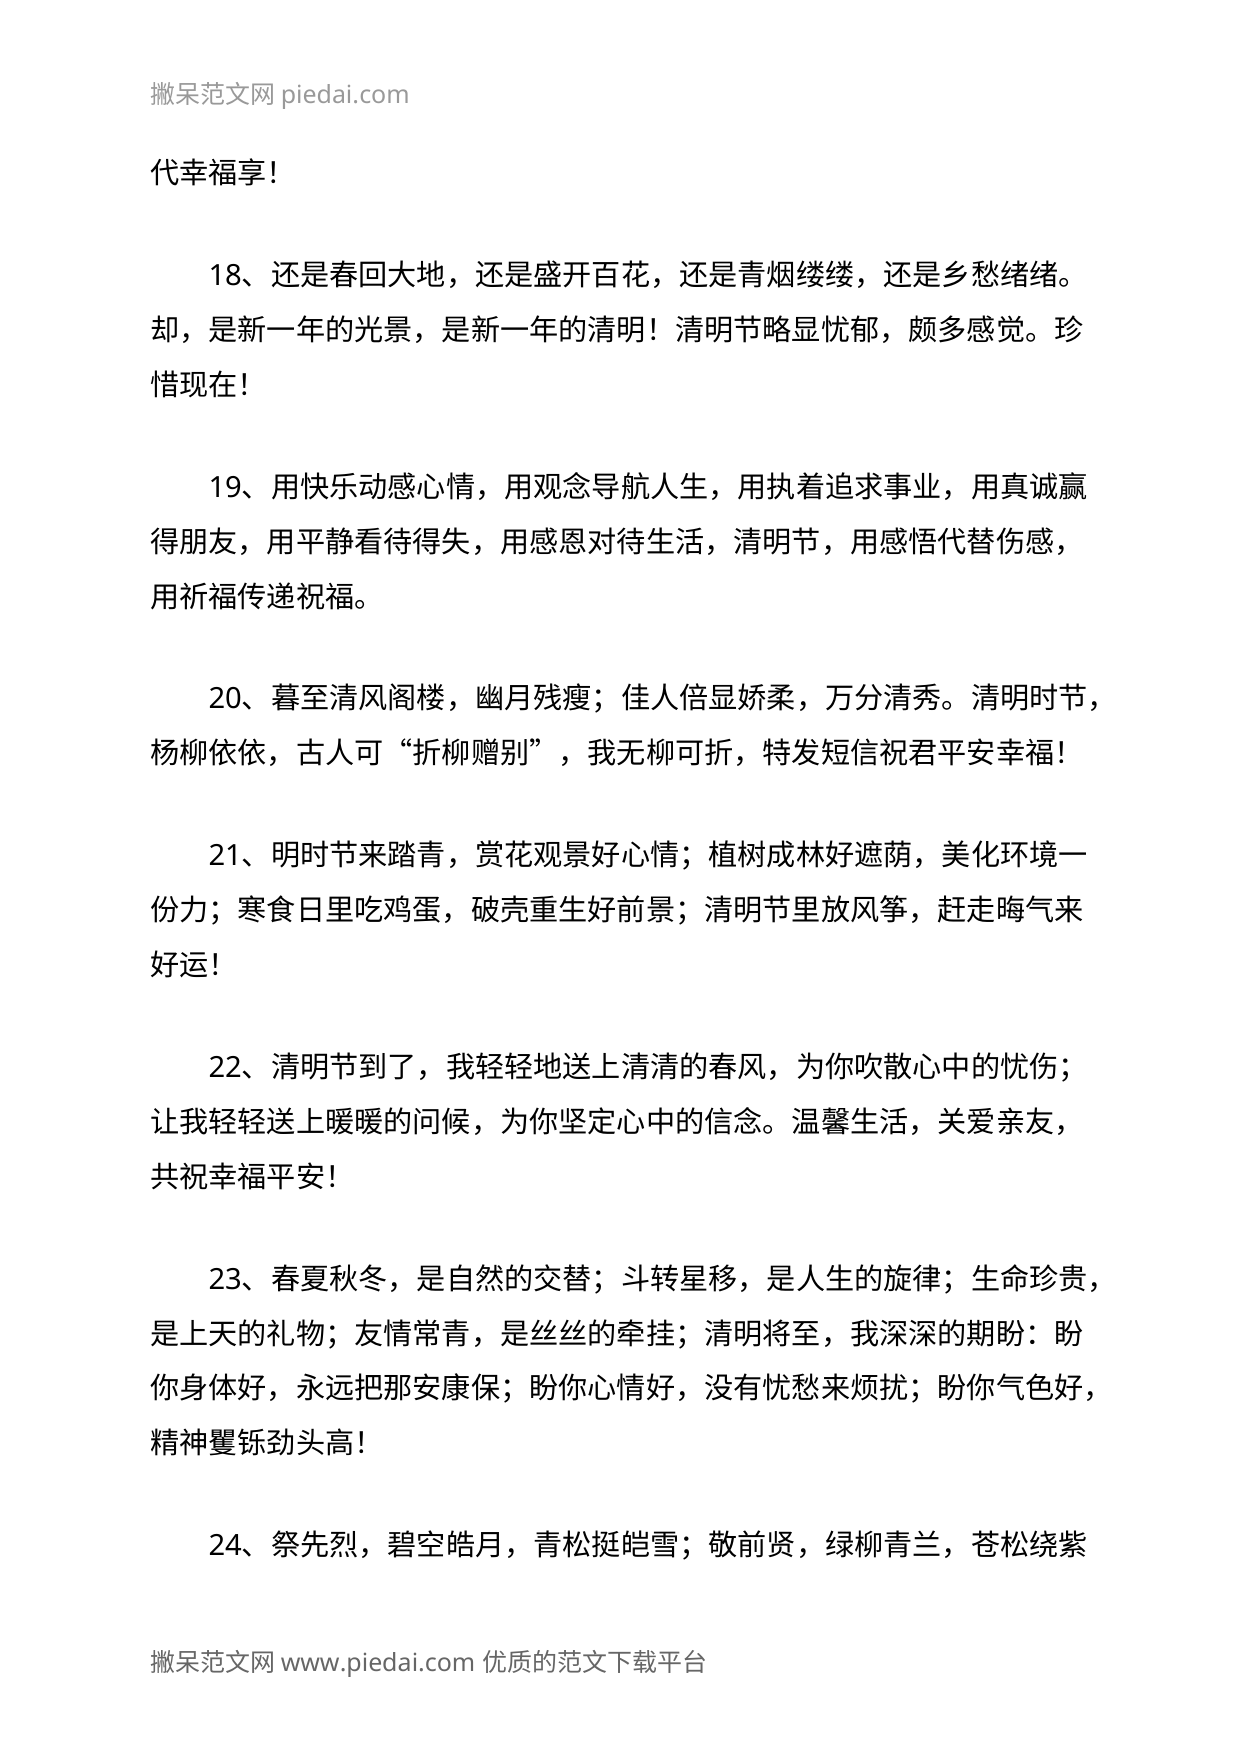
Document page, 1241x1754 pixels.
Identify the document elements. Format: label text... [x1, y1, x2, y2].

text 21、明时节来踏青，赏花观景好心情；植树成林好遮荫，美化环境一份力；寒食日里吃鸡蛋，破壳重生好前景；清明节里放风筝，赶走晦气来好运！ [150, 832, 1090, 984]
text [150, 1522, 1090, 1564]
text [150, 150, 1090, 192]
text 19、用快乐动感心情，用观念导航人生，用执着追求事业，用真诚赢得朋友，用平静看待得失，用感恩对待生活，清明节，用感悟代替伤感，用祈福传递祝福。 [150, 463, 1090, 616]
text 22、清明节到了，我轻轻地送上清清的春风，为你吹散心中的忧伤；让我轻轻送上暖暖的问候，为你坚定心中的信念。温馨生活，关爱亲友，共祝幸福平安！ [150, 1043, 1090, 1196]
text 18、还是春回大地，还是盛开百花，还是青烟缕缕，还是乡愁绪绪。却，是新一年的光景，是新一年的清明！清明节略显忧郁，颇多感觉。珍惜现在！ [150, 252, 1090, 404]
text 23、春夏秋冬，是自然的交替；斗转星移，是人生的旋律；生命珍贵，是上天的礼物；友情常青，是丝丝的牵挂；清明将至，我深深的期盼：盼你身体好，永远把那安康保；盼你心情好，没有忧愁来烦扰；盼你气色好，精神矍铄劲头高！ [150, 1255, 1090, 1462]
text 20、暮至清风阁楼，幽月残瘦；佳人倍显娇柔，万分清秀。清明时节，杨柳依依，古人可“折柳赠别”，我无柳可折，特发短信祝君平安幸福！ [150, 675, 1090, 772]
